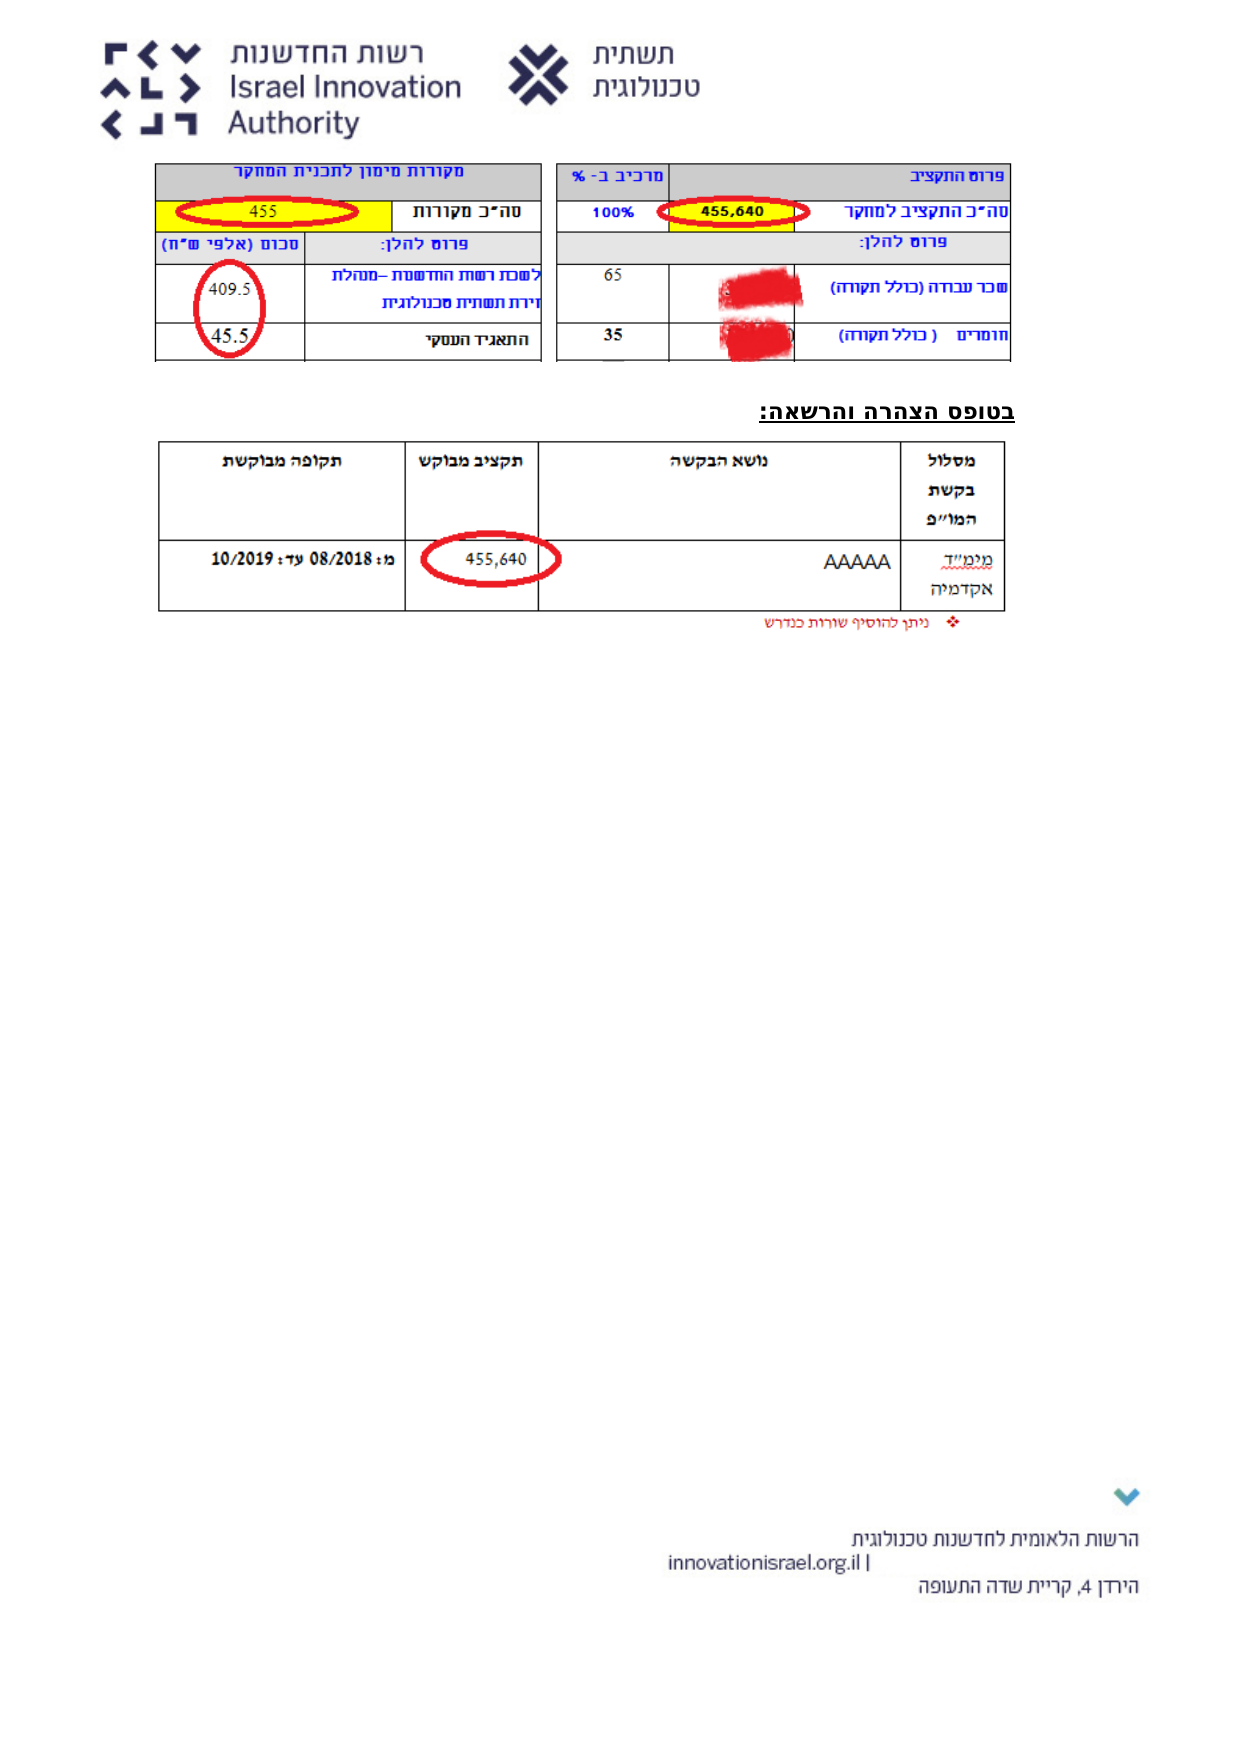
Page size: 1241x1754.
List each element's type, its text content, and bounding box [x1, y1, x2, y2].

list בטופס הצהרה והרשאה: [187, 398, 1015, 425]
picture [0, 0, 1241, 1695]
